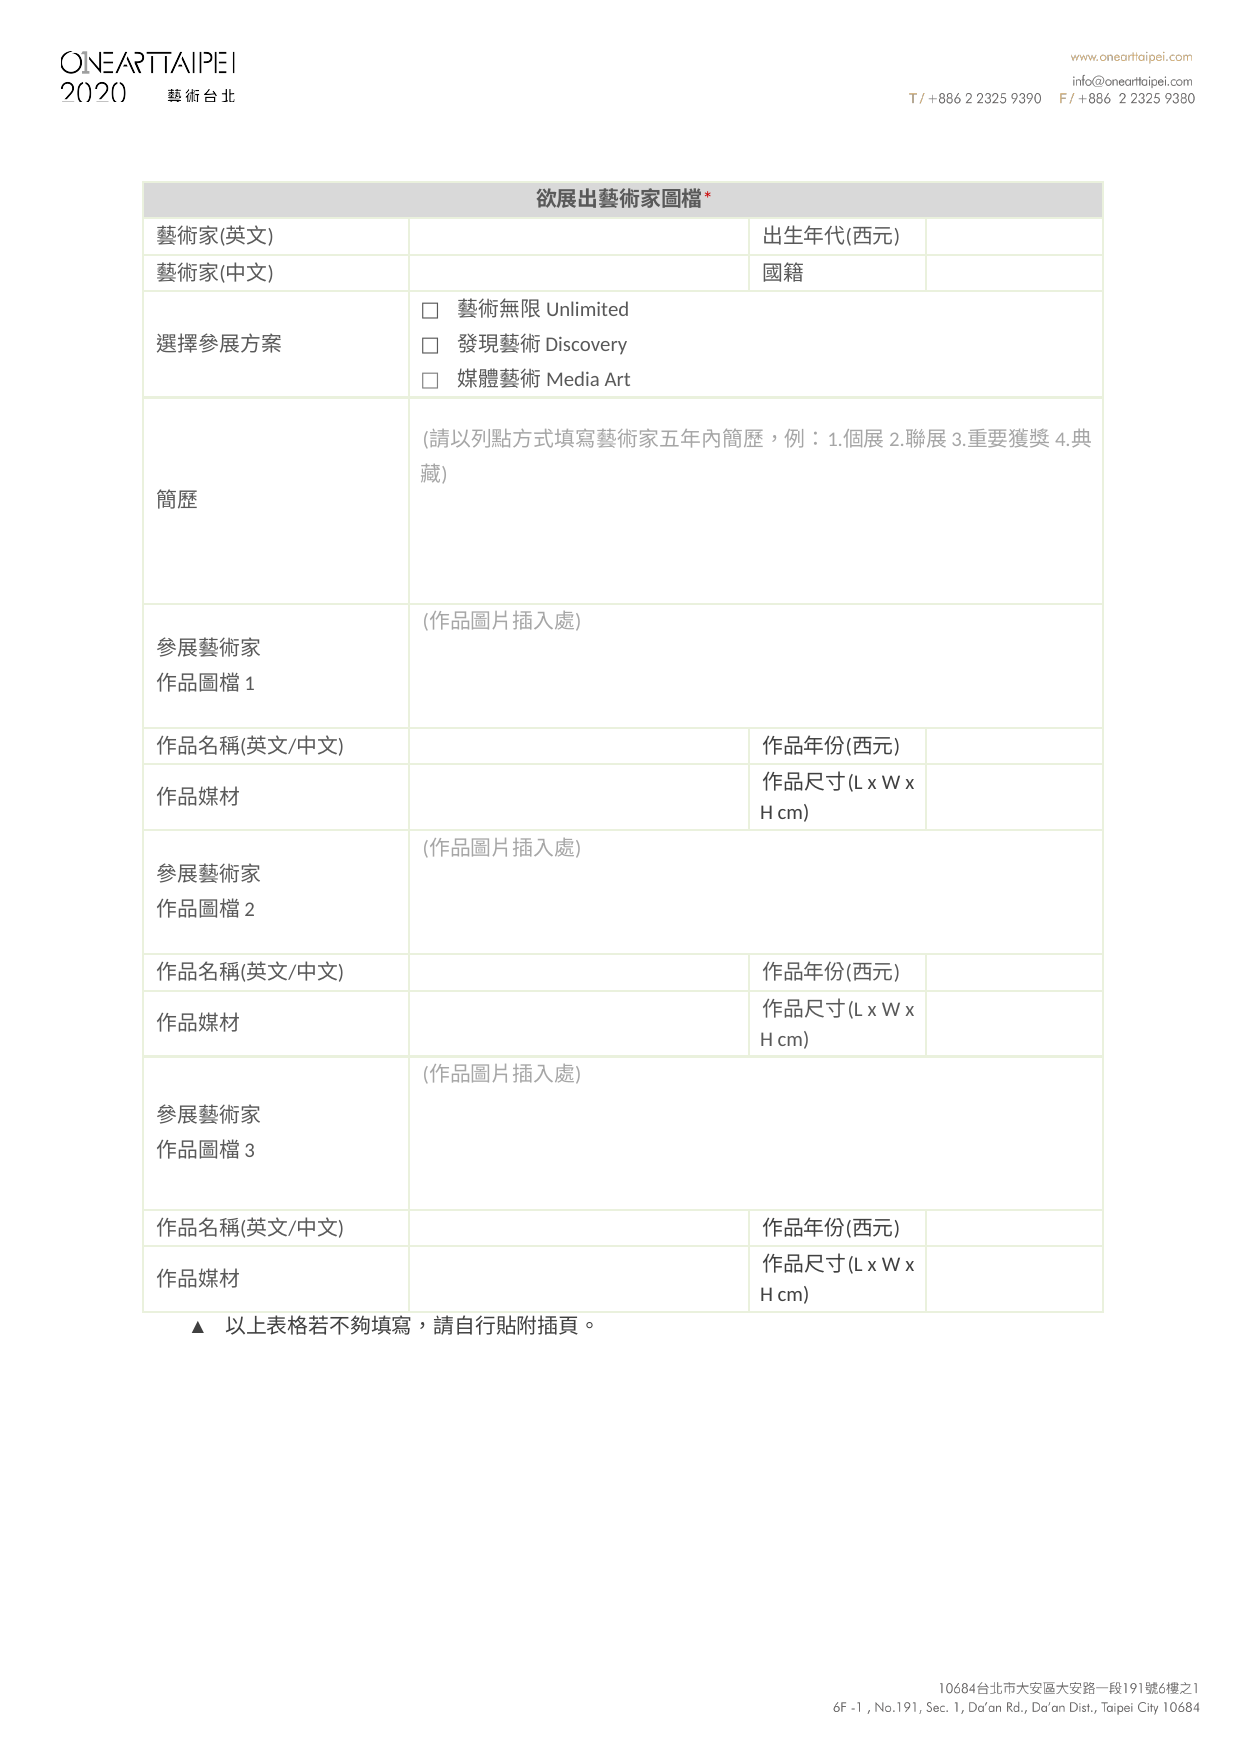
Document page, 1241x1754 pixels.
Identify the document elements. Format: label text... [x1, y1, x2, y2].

table_cell 作品尺寸(L x W x H cm) [750, 992, 925, 1055]
table_cell [410, 219, 748, 254]
table_cell 作品年份(西元) [750, 955, 925, 990]
table_header 欲展出藝術家圖檔* [144, 183, 1102, 217]
table_cell [927, 729, 1102, 763]
table_cell 選擇參展方案 [144, 292, 408, 396]
table_cell 參展藝術家 作品圖檔2 [144, 831, 408, 953]
table_cell [410, 1247, 748, 1311]
picture [364, 15, 1225, 135]
table_cell 作品名稱(英文/中文) [144, 729, 408, 763]
table_cell [927, 1247, 1102, 1311]
table_cell 國籍 [750, 256, 925, 290]
table_cell 作品尺寸(L x W x H cm) [750, 1247, 925, 1311]
table_cell 藝術無限 Unlimited 發現藝術Discovery 媒體藝術 Media Art [410, 292, 1102, 396]
table_cell [410, 256, 748, 290]
picture [61, 51, 235, 102]
table_cell 參展藝術家 作品圖檔3 [144, 1058, 408, 1209]
table_cell (請以列點方式填寫藝術家五年內簡歷，例：1.個展2.聯展3.重要獲獎4.典藏) [410, 399, 1102, 603]
table_cell (作品圖片插入處) [410, 605, 1102, 727]
table_cell 作品媒材 [144, 1247, 408, 1311]
table_cell [410, 765, 748, 829]
table_cell [927, 256, 1102, 290]
table_cell 藝術家(英文) [144, 219, 408, 254]
table_cell [927, 1211, 1102, 1245]
table_cell [410, 729, 748, 763]
table_cell 作品媒材 [144, 765, 408, 829]
table_cell 作品年份(西元) [750, 729, 925, 763]
table_cell 出生年代(西元) [750, 219, 925, 254]
table_cell [410, 992, 748, 1055]
table_cell (作品圖片插入處) [410, 831, 1102, 953]
table_cell 作品媒材 [144, 992, 408, 1055]
table_cell 作品名稱(英文/中文) [144, 955, 408, 990]
table_cell [927, 219, 1102, 254]
table_cell [927, 955, 1102, 990]
table_cell [927, 765, 1102, 829]
table_cell 參展藝術家 作品圖檔1 [144, 605, 408, 727]
table_cell [410, 955, 748, 990]
table_cell 作品尺寸(L x W x H cm) [750, 765, 925, 829]
table_cell 作品名稱(英文/中文) [144, 1211, 408, 1245]
table_cell 簡歷 [144, 399, 408, 603]
picture [367, 1623, 1229, 1742]
table_cell [410, 1211, 748, 1245]
table_cell [927, 992, 1102, 1055]
table_cell (作品圖片插入處) [410, 1058, 1102, 1209]
list 以上表格若不夠填寫，請自行貼附插頁。 [187, 1313, 1053, 1338]
table_cell 藝術家(中文) [144, 256, 408, 290]
table_cell 作品年份(西元) [750, 1211, 925, 1245]
